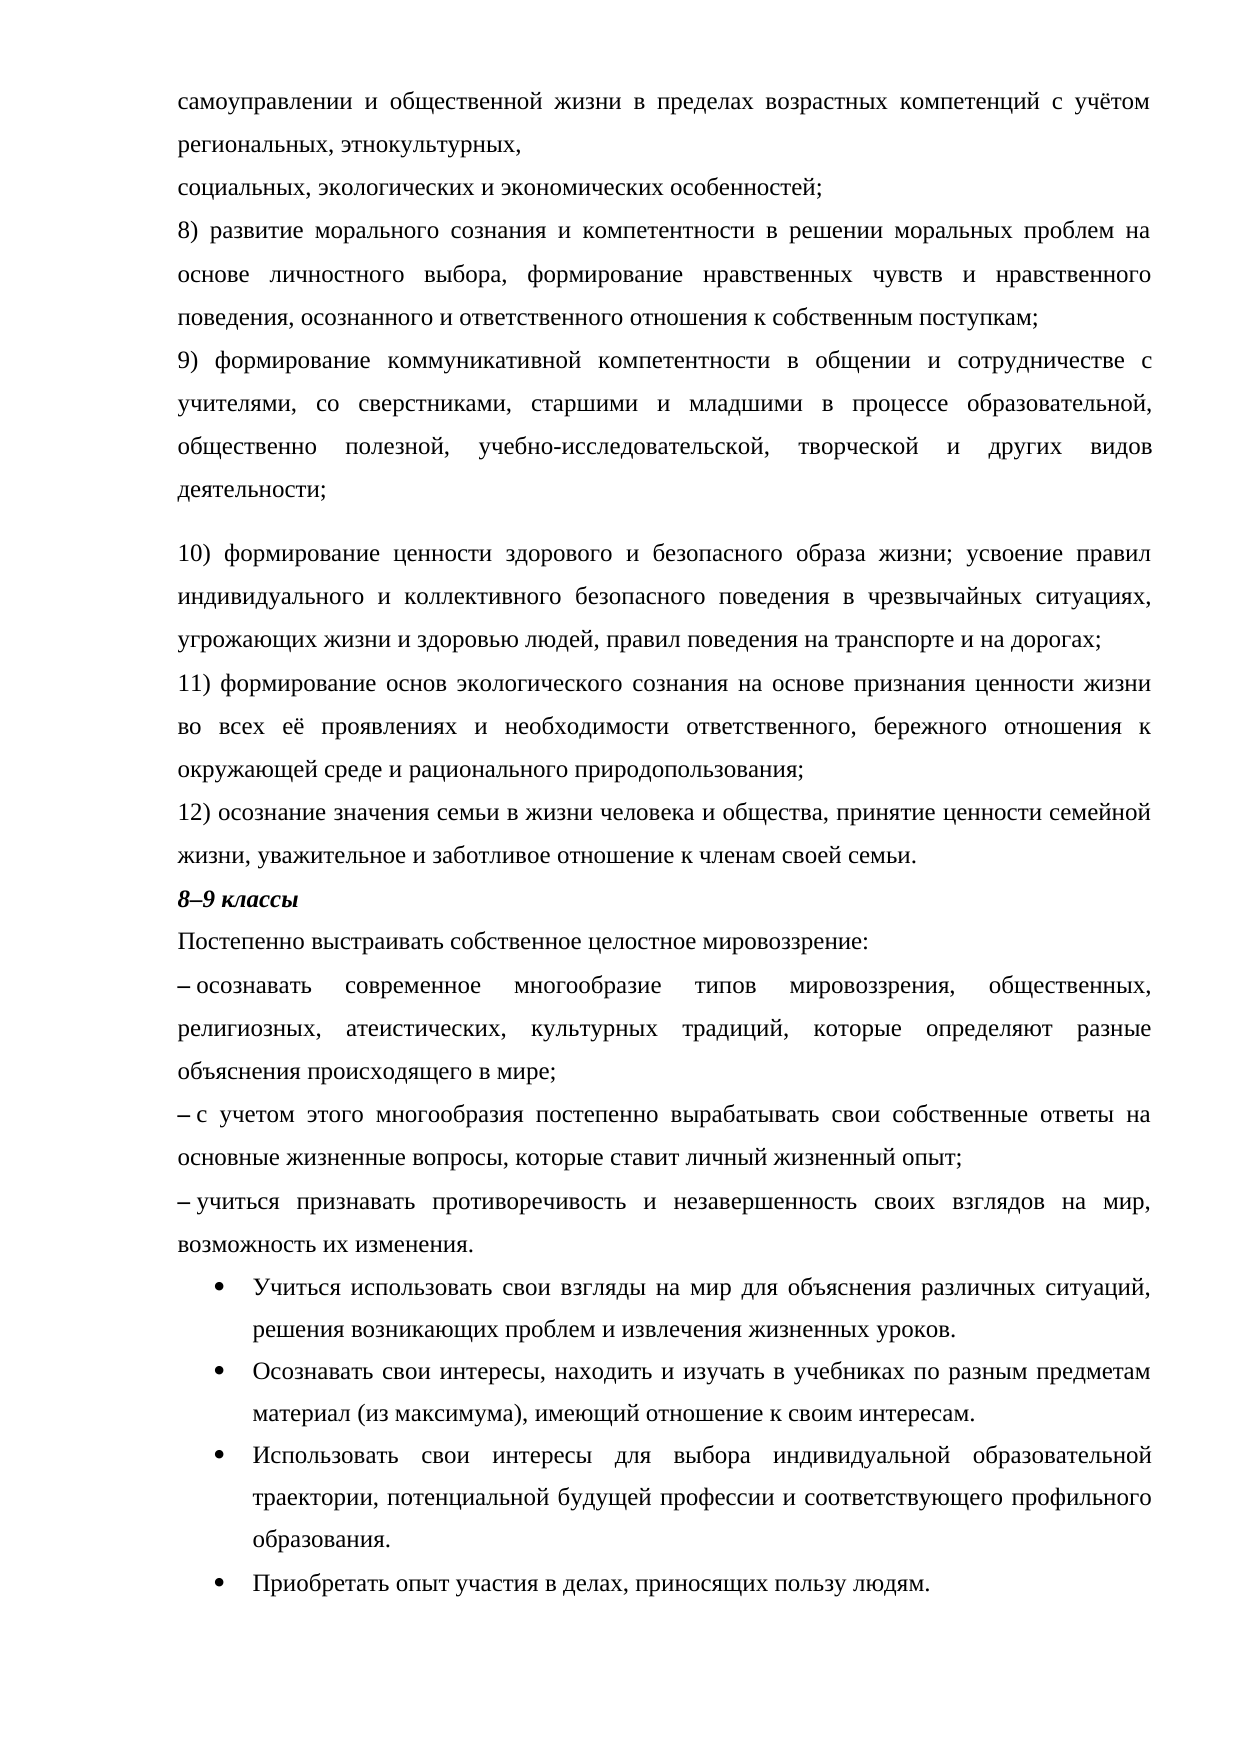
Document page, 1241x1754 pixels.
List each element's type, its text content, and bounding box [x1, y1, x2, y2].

text Постепенно выстраивать собственное целостное мировоззрение: [177, 926, 1190, 955]
list с учетом этого многообразия постепенно вырабатывать свои собственные ответы на основные жизненные вопросы, которые ставит личный жизненный опыт; [177, 1099, 1152, 1171]
text самоуправлении и общественной жизни в пределах возрастных компетенций с учётом региональных, этнокультурных, [177, 86, 1151, 158]
text социальных, экологических и экономических особенностей; [177, 172, 1190, 201]
list осознание значения семьи в жизни человека и общества, принятие ценности семейной жизни, уважительное и заботливое отношение к членам своей семьи. [177, 797, 1152, 869]
list учиться признавать противоречивость и незавершенность своих взглядов на мир, возможность их изменения. [177, 1186, 1151, 1258]
list Приобретать опыт участия в делах, приносящих пользу людям. [215, 1568, 1190, 1596]
subtitle 8–9 классы [177, 884, 1190, 913]
list Использовать свои интересы для выбора индивидуальной образовательной траектории, потенциальной будущей профессии и соответствующего профильного образования. [215, 1440, 1152, 1553]
list формирование ценности здорового и безопасного образа жизни; усвоение правил индивидуального и коллективного безопасного поведения в чрезвычайных ситуациях, угрожающих жизни и здоровью людей, правил поведения на транспорте и на дорогах; [177, 538, 1151, 653]
list формирование основ экологического сознания на основе признания ценности жизни во всех её проявлениях и необходимости ответственного, бережного отношения к окружающей среде и рационального природопользования; [177, 668, 1151, 783]
list Осознавать свои интересы, находить и изучать в учебниках по разным предметам материал (из максимума), имеющий отношение к своим интересам. [215, 1356, 1152, 1426]
list развитие морального сознания и компетентности в решении моральных проблем на основе личностного выбора, формирование нравственных чувств и нравственного поведения, осознанного и ответственного отношения к собственным поступкам; [177, 216, 1152, 331]
list осознавать современное многообразие типов мировоззрения, общественных, религиозных, атеистических, культурных традиций, которые определяют разные объяснения происходящего в мире; [177, 970, 1152, 1085]
list Учиться использовать свои взгляды на мир для объяснения различных ситуаций, решения возникающих проблем и извлечения жизненных уроков. [215, 1272, 1151, 1343]
list формирование коммуникативной компетентности в общении и сотрудничестве с учителями, со сверстниками, старшими и младшими в процессе образовательной, общественно полезной, учебно-исследовательской, творческой и других видов деятельности; [177, 345, 1152, 503]
